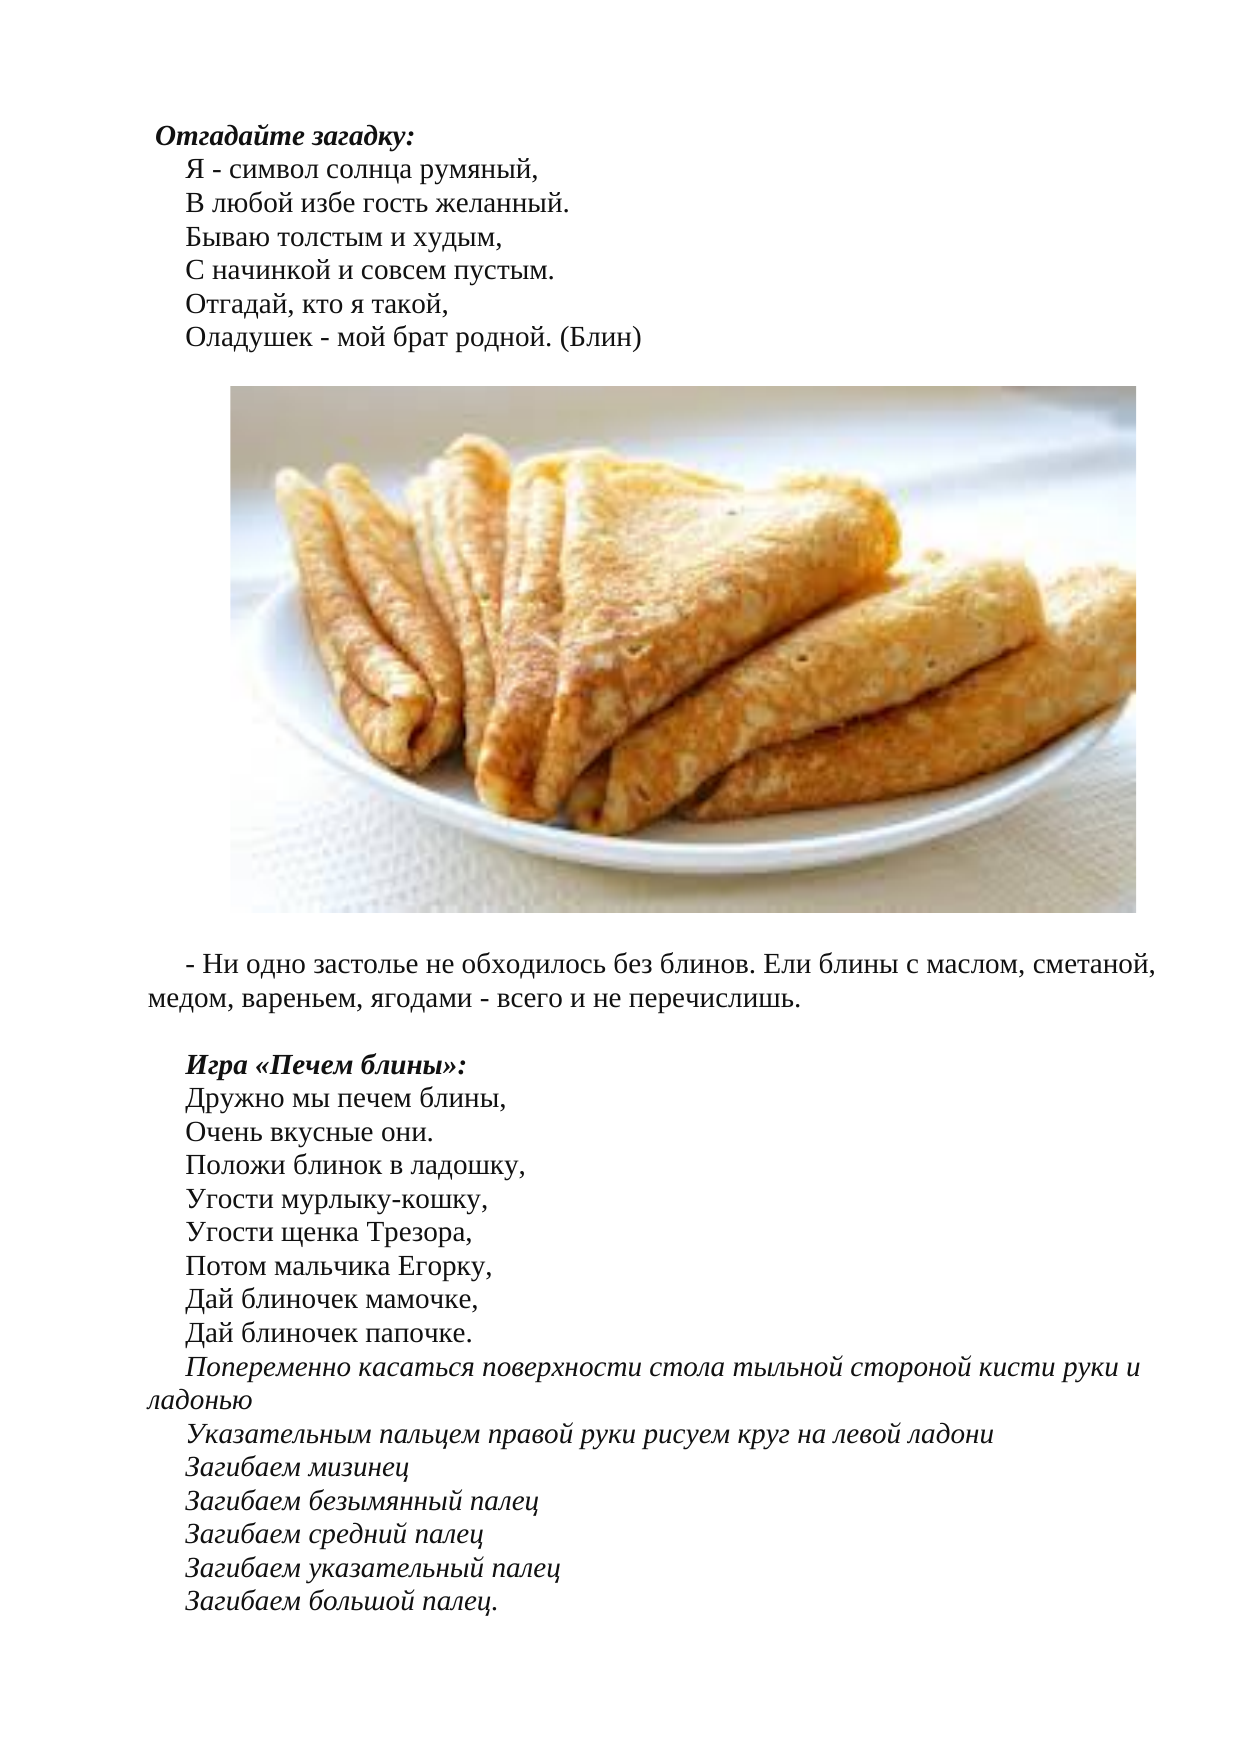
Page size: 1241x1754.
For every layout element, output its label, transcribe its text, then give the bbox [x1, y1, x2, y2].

text Загибаем мизинец [148, 1449, 1181, 1483]
text С начинкой и совсем пустым. [148, 252, 1181, 286]
text Дай блиночек папочке. [148, 1315, 1181, 1349]
text Я - символ солнца румяный, [148, 152, 1181, 185]
text Очень вкусные они. [148, 1114, 1181, 1147]
text В любой избе гость желанный. [148, 185, 1181, 219]
text Оладушек - мой брат родной. (Блин) [148, 319, 1181, 353]
text Дай блиночек мамочке, [148, 1282, 1181, 1315]
text Указательным пальцем правой руки рисуем круг на левой ладони [148, 1416, 1181, 1449]
text Загибаем указательный палец [148, 1550, 1181, 1583]
text Потом мальчика Егорку, [148, 1248, 1181, 1282]
text Загибаем безымянный палец [148, 1483, 1181, 1516]
text Бываю толстым и худым, [148, 219, 1181, 252]
text Угости мурлыку-кошку, [148, 1181, 1181, 1214]
text Отгадай, кто я такой, [148, 286, 1181, 319]
text Дружно мы печем блины, [148, 1080, 1181, 1114]
text Игра «Печем блины»: [148, 1047, 1181, 1080]
picture [230, 386, 1137, 913]
text Загибаем большой палец. [148, 1583, 1181, 1617]
text Угости щенка Трезора, [148, 1214, 1181, 1248]
text Попеременно касаться поверхности стола тыльной стороной кисти руки и ладонью [148, 1349, 1181, 1416]
text Отгадайте загадку: [148, 118, 1181, 152]
text - Ни одно застолье не обходилось без блинов. Ели блины с маслом, сметаной, медом, вареньем, ягодами - всего и не перечислишь. [148, 946, 1181, 1013]
text Загибаем средний палец [148, 1516, 1181, 1550]
text Положи блинок в ладошку, [148, 1147, 1181, 1181]
